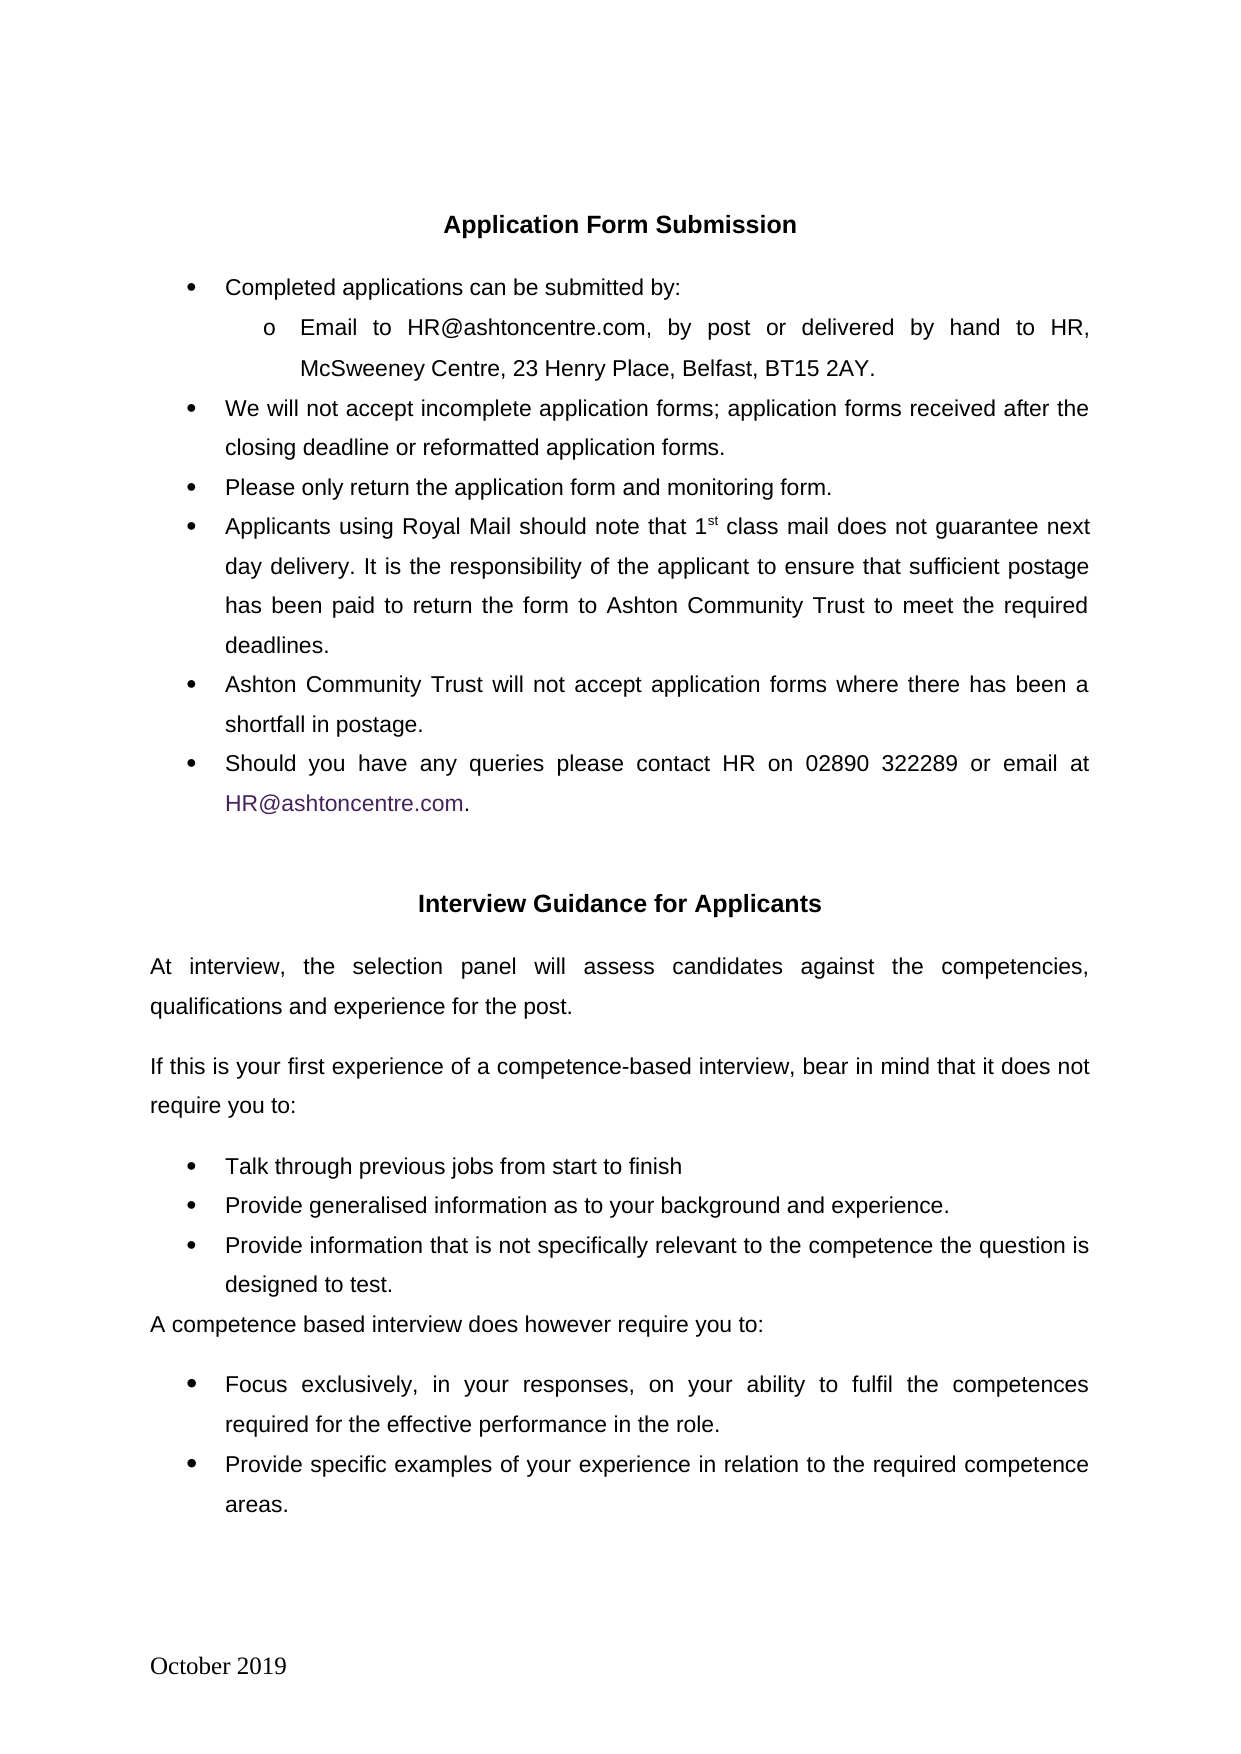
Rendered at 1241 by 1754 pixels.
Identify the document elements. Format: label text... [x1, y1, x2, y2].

text A competence based interview does however require you to: [150, 1311, 1090, 1337]
list Provide specific examples of your experience in relation to the required competence areas. [187, 1451, 1090, 1517]
list Completed applications can be submitted by: [187, 274, 1090, 301]
list Talk through previous jobs from start to finish [187, 1153, 1090, 1179]
list We will not accept incomplete application forms; application forms received after the closing deadline or reformatted application forms. [187, 395, 1090, 461]
list Should you have any queries please contact HR on 02890 322289 or email at HR@ashtoncentre.com. [187, 750, 1090, 816]
list Email to HR@ashtoncentre.com, by post or delivered by hand to HR, McSweeney Centre, 23 Henry Place, Belfast, BT15 2AY. [262, 314, 1090, 382]
text At interview, the selection panel will assess candidates against the competencies, qualifications and experience for the post. [150, 953, 1090, 1019]
text If this is your first experience of a competence-based interview, bear in mind that it does not require you to: [150, 1053, 1090, 1119]
list Applicants using Royal Mail should note that 1st class mail does not guarantee next day delivery. It is the responsibility of the applicant to ensure that sufficient postage has been paid to return the form to Ashton Community Trust to meet the required deadlines. [187, 513, 1090, 658]
list Provide generalised information as to your background and experience. [187, 1192, 1090, 1219]
list Ashton Community Trust will not accept application forms where there has been a shortfall in postage. [187, 671, 1090, 737]
text Interview Guidance for Applicants [150, 889, 1090, 918]
list Focus exclusively, in your responses, on your ability to fulfil the competences required for the effective performance in the role. [187, 1371, 1090, 1437]
list Provide information that is not specifically relevant to the competence the question is designed to test. [187, 1232, 1090, 1298]
text Application Form Submission [150, 210, 1090, 239]
list Please only return the application form and monitoring form. [187, 474, 1090, 500]
